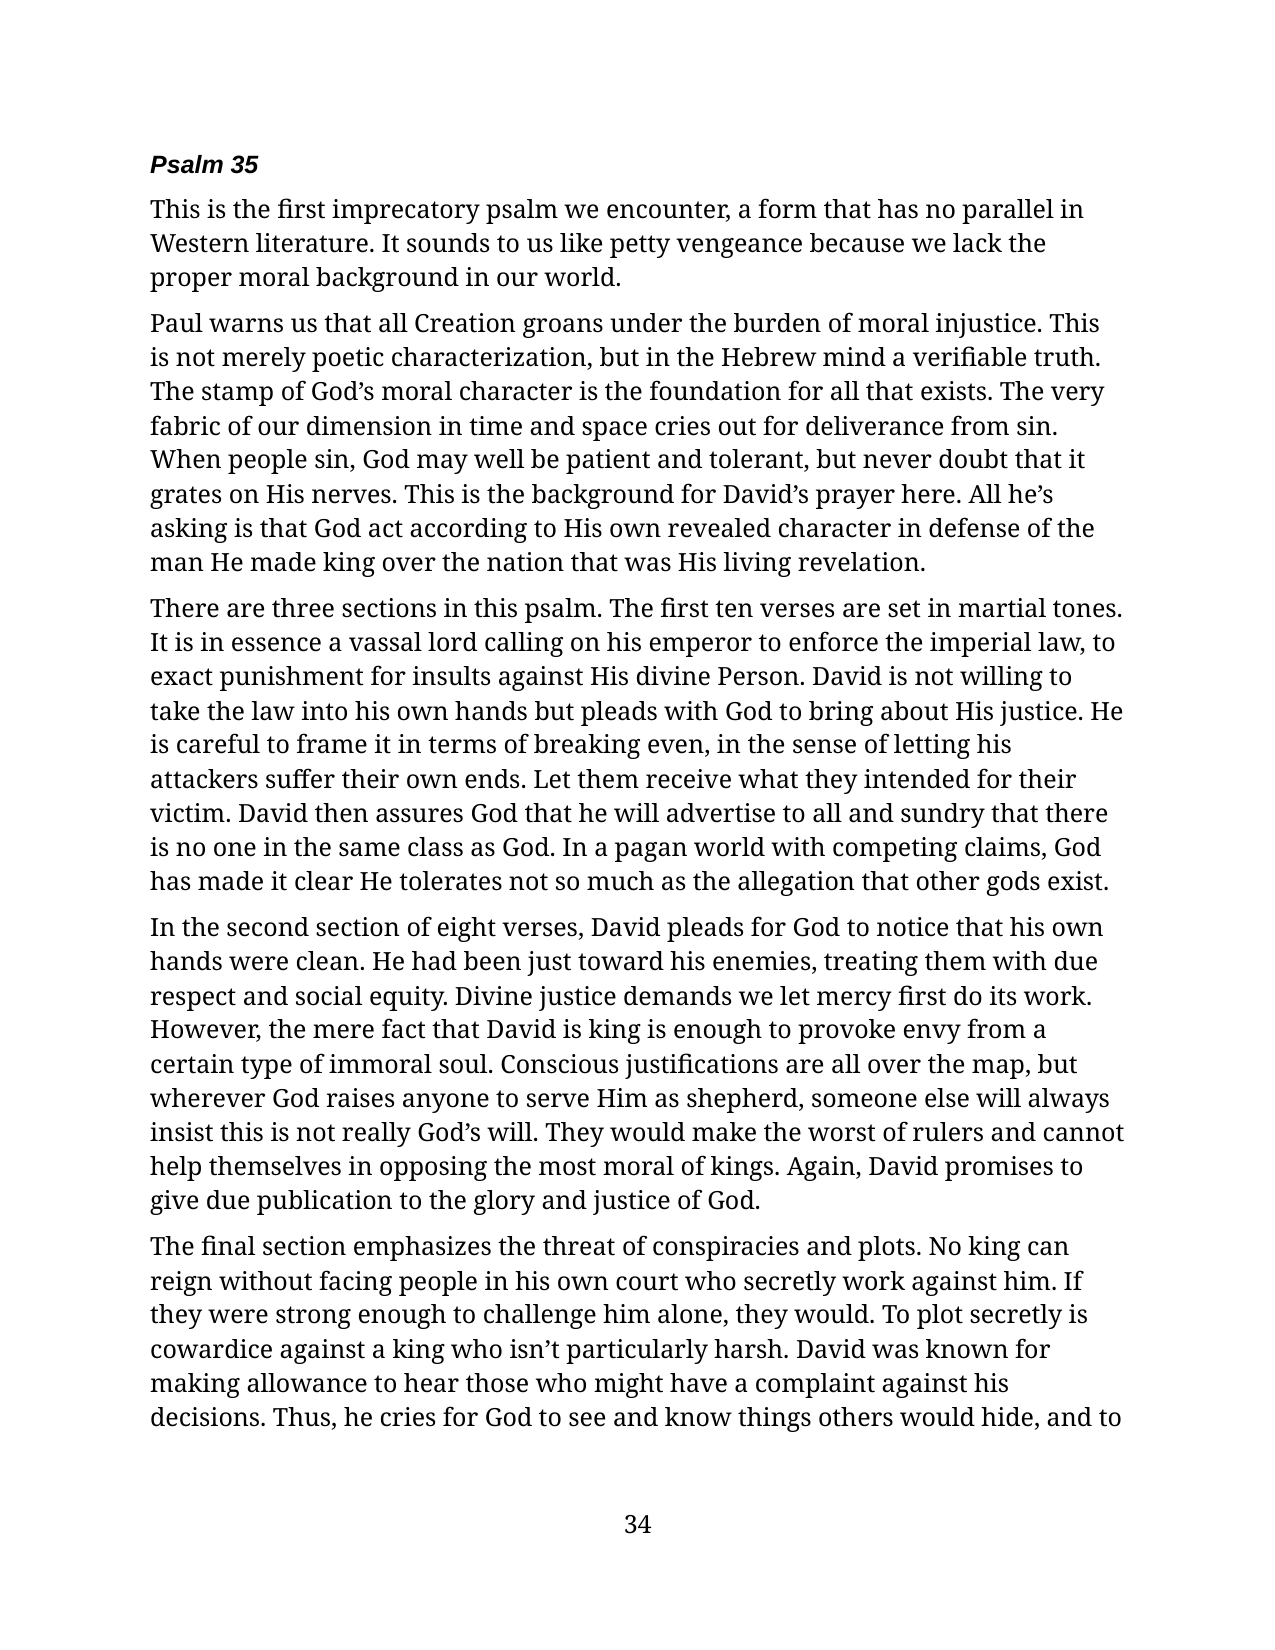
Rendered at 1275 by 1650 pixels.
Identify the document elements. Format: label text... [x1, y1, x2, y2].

subtitle Psalm 35 [150, 150, 1125, 179]
text Paul warns us that all Creation groans under the burden of moral injustice. This is not merely poetic characterization, but in the Hebrew mind a verifiable truth. The stamp of God’s moral character is the foundation for all that exists. The very fabric of our dimension in time and space cries out for deliverance from sin. When people sin, God may well be patient and tolerant, but never doubt that it grates on His nerves. This is the background for David’s prayer here. All he’s asking is that God act according to His own revealed character in defense of the man He made king over the nation that was His living revelation. [150, 306, 1125, 578]
text This is the first imprecatory psalm we encounter, a form that has no parallel in Western literature. It sounds to us like petty vengeance because we lack the proper moral background in our world. [150, 191, 1125, 293]
text In the second section of eight verses, David pleads for God to notice that his own hands were clean. He had been just toward his enemies, treating them with due respect and social equity. Divine justice demands we let mercy first do its work. However, the mere fact that David is king is enough to provoke envy from a certain type of immoral soul. Conscious justifications are all over the map, but wherever God raises anyone to serve Him as shepherd, someone else will always insist this is not really God’s will. They would make the worst of rulers and cannot help themselves in opposing the most moral of kings. Again, David promises to give due publication to the glory and justice of God. [150, 910, 1125, 1217]
text There are three sections in this psalm. The first ten verses are set in martial tones. It is in essence a vassal lord calling on his emperor to enforce the imperial law, to exact punishment for insults against His divine Person. David is not willing to take the law into his own hands but pleads with God to bring about His justice. He is careful to frame it in terms of breaking even, in the sense of letting his attackers suffer their own ends. Let them receive what they intended for their victim. David then assures God that he will advertise to all and sundry that there is no one in the same class as God. In a pagan world with competing claims, God has made it clear He tolerates not so much as the allegation that other gods exist. [150, 591, 1125, 897]
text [150, 1229, 1125, 1433]
